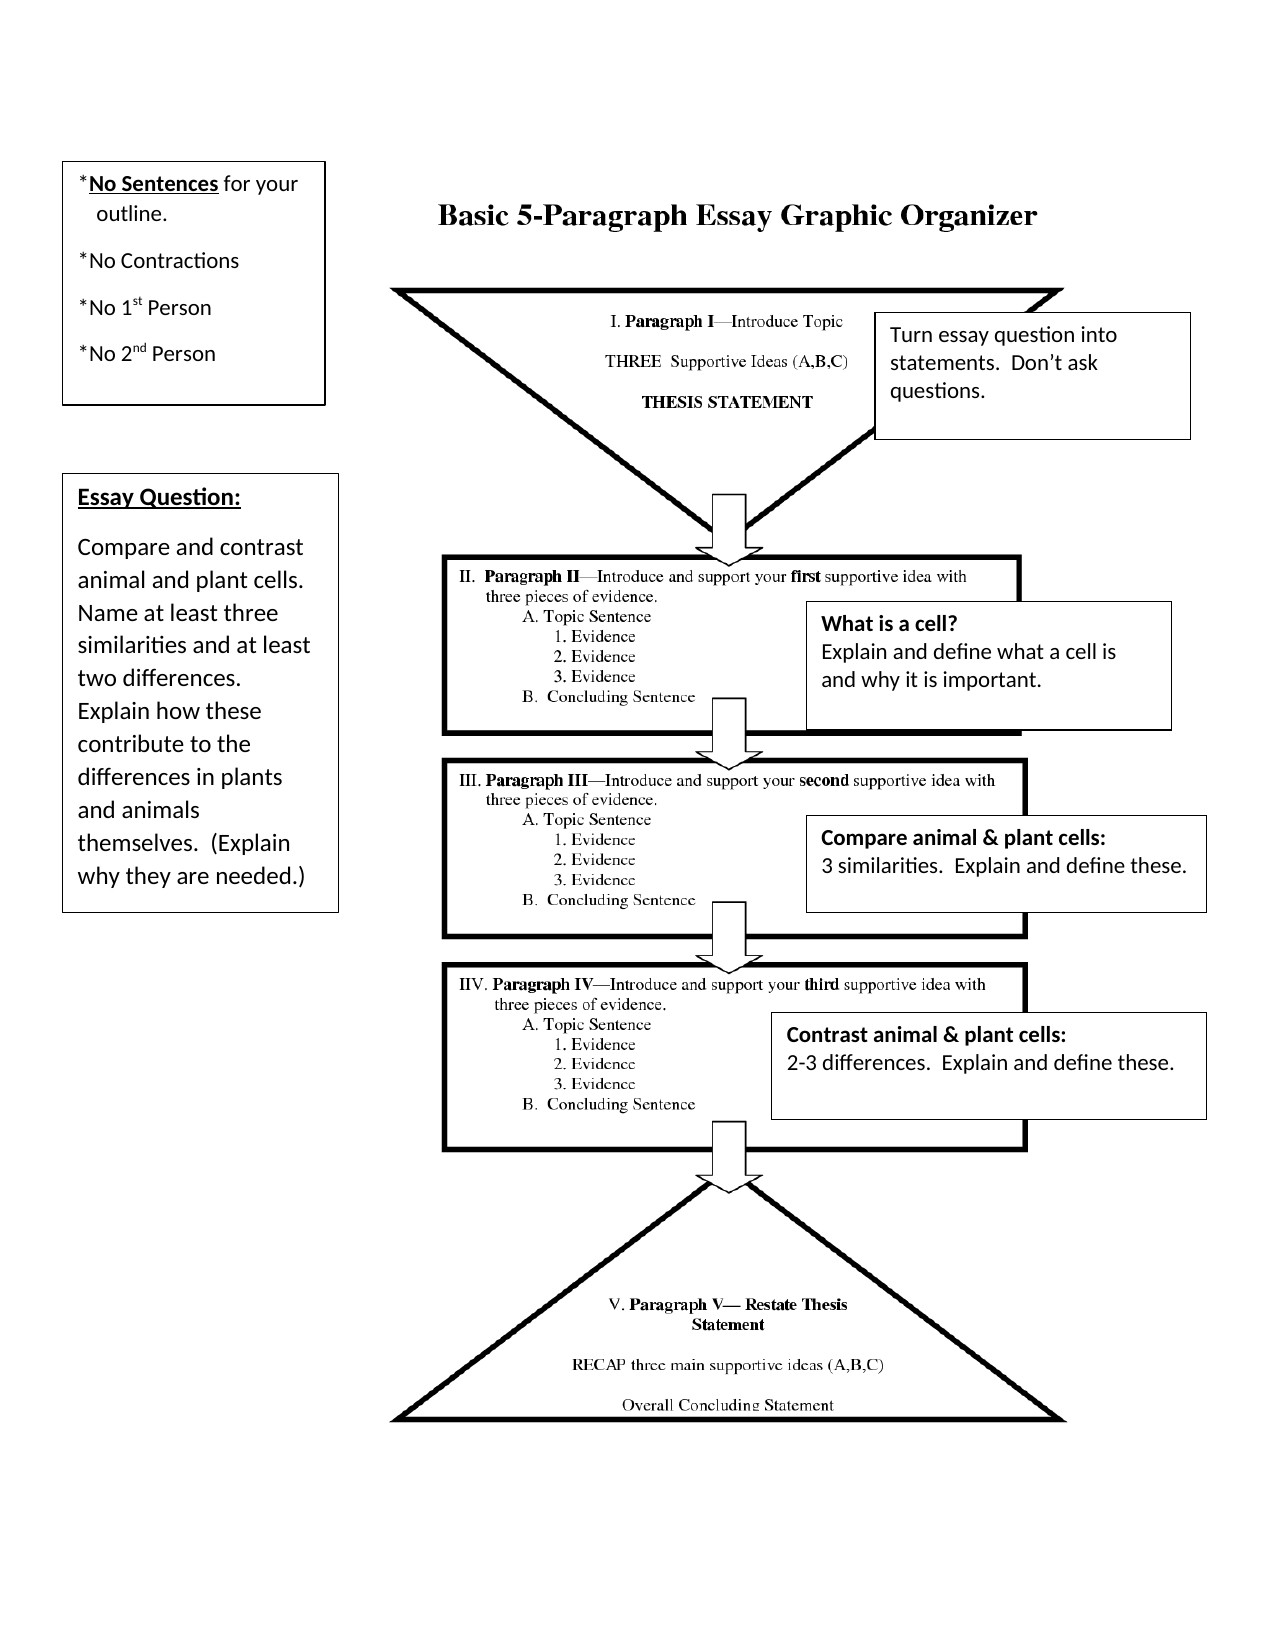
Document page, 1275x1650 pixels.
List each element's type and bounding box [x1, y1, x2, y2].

picture [359, 184, 1087, 1452]
